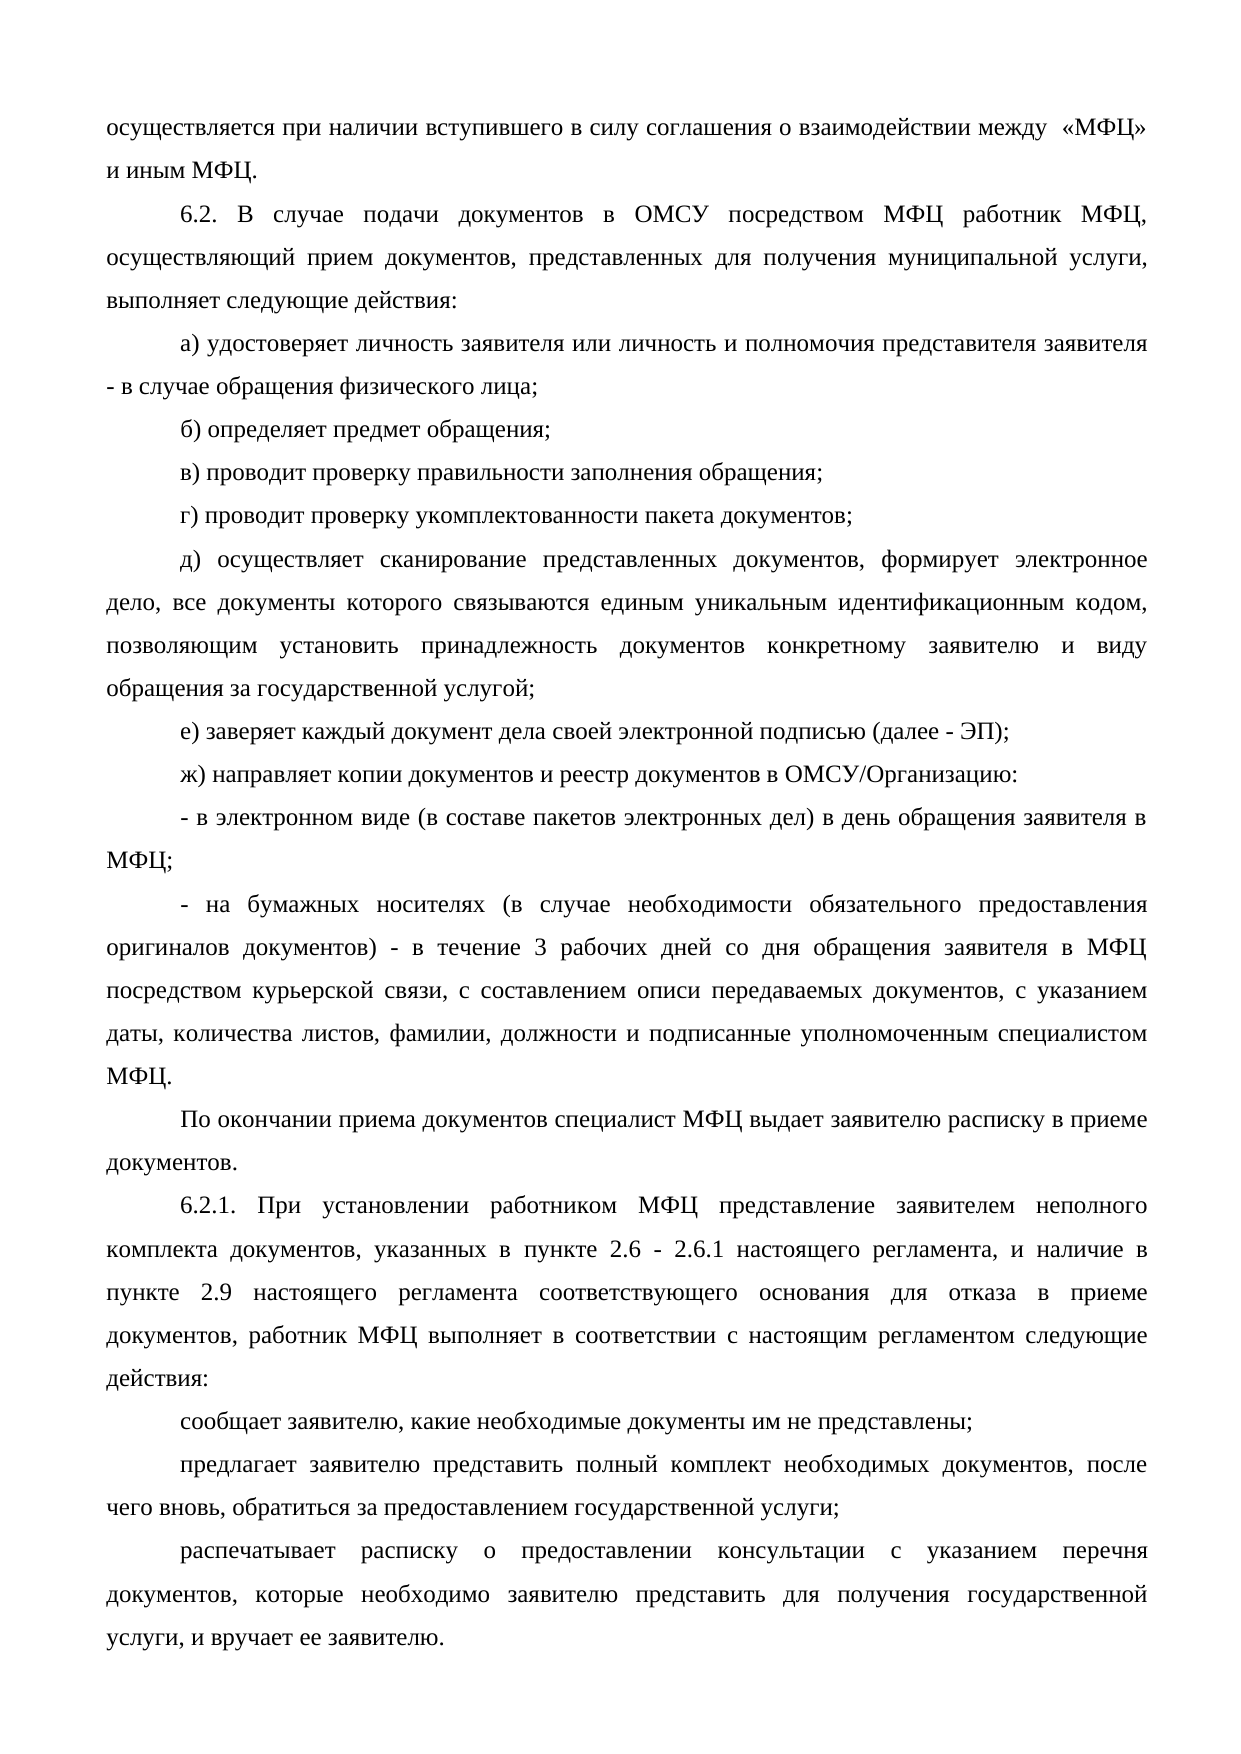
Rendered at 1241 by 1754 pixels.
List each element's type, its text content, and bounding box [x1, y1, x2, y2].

text ж) направляет копии документов и реестр документов в ОМСУ/Организацию: [106, 759, 1148, 788]
text распечатывает расписку о предоставлении консультации с указанием перечня документов, которые необходимо заявителю представить для получения государственной услуги, и вручает ее заявителю. [106, 1536, 1148, 1651]
text сообщает заявителю, какие необходимые документы им не представлены; [106, 1406, 1148, 1435]
text По окончании приема документов специалист МФЦ выдает заявителю расписку в приеме документов. [106, 1104, 1148, 1176]
text г) проводит проверку укомплектованности пакета документов; [106, 501, 1148, 529]
text предлагает заявителю представить полный комплект необходимых документов, после чего вновь, обратиться за предоставлением государственной услуги; [106, 1449, 1148, 1521]
text - на бумажных носителях (в случае необходимости обязательного предоставления оригиналов документов) - в течение 3 рабочих дней со дня обращения заявителя в МФЦ посредством курьерской связи, с составлением описи передаваемых документов, с указанием даты, количества листов, фамилии, должности и подписанные уполномоченным специалистом МФЦ. [106, 889, 1148, 1090]
text е) заверяет каждый документ дела своей электронной подписью (далее - ЭП); [106, 716, 1148, 745]
text д) осуществляет сканирование представленных документов, формирует электронное дело, все документы которого связываются единым уникальным идентификационным кодом, позволяющим установить принадлежность документов конкретному заявителю и виду обращения за государственной услугой; [106, 544, 1148, 702]
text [106, 112, 1148, 184]
text а) удостоверяет личность заявителя или личность и полномочия представителя заявителя - в случае обращения физического лица; [106, 328, 1148, 400]
text - в электронном виде (в составе пакетов электронных дел) в день обращения заявителя в МФЦ; [106, 802, 1148, 874]
text 6.2.1. При установлении работником МФЦ представление заявителем неполного комплекта документов, указанных в пункте 2.6 - 2.6.1 настоящего регламента, и наличие в пункте 2.9 настоящего регламента соответствующего основания для отказа в приеме документов, работник МФЦ выполняет в соответствии с настоящим регламентом следующие действия: [106, 1191, 1148, 1392]
text в) проводит проверку правильности заполнения обращения; [106, 457, 1148, 486]
text 6.2. В случае подачи документов в ОМСУ посредством МФЦ работник МФЦ, осуществляющий прием документов, представленных для получения муниципальной услуги, выполняет следующие действия: [106, 199, 1148, 314]
text б) определяет предмет обращения; [106, 414, 1148, 443]
